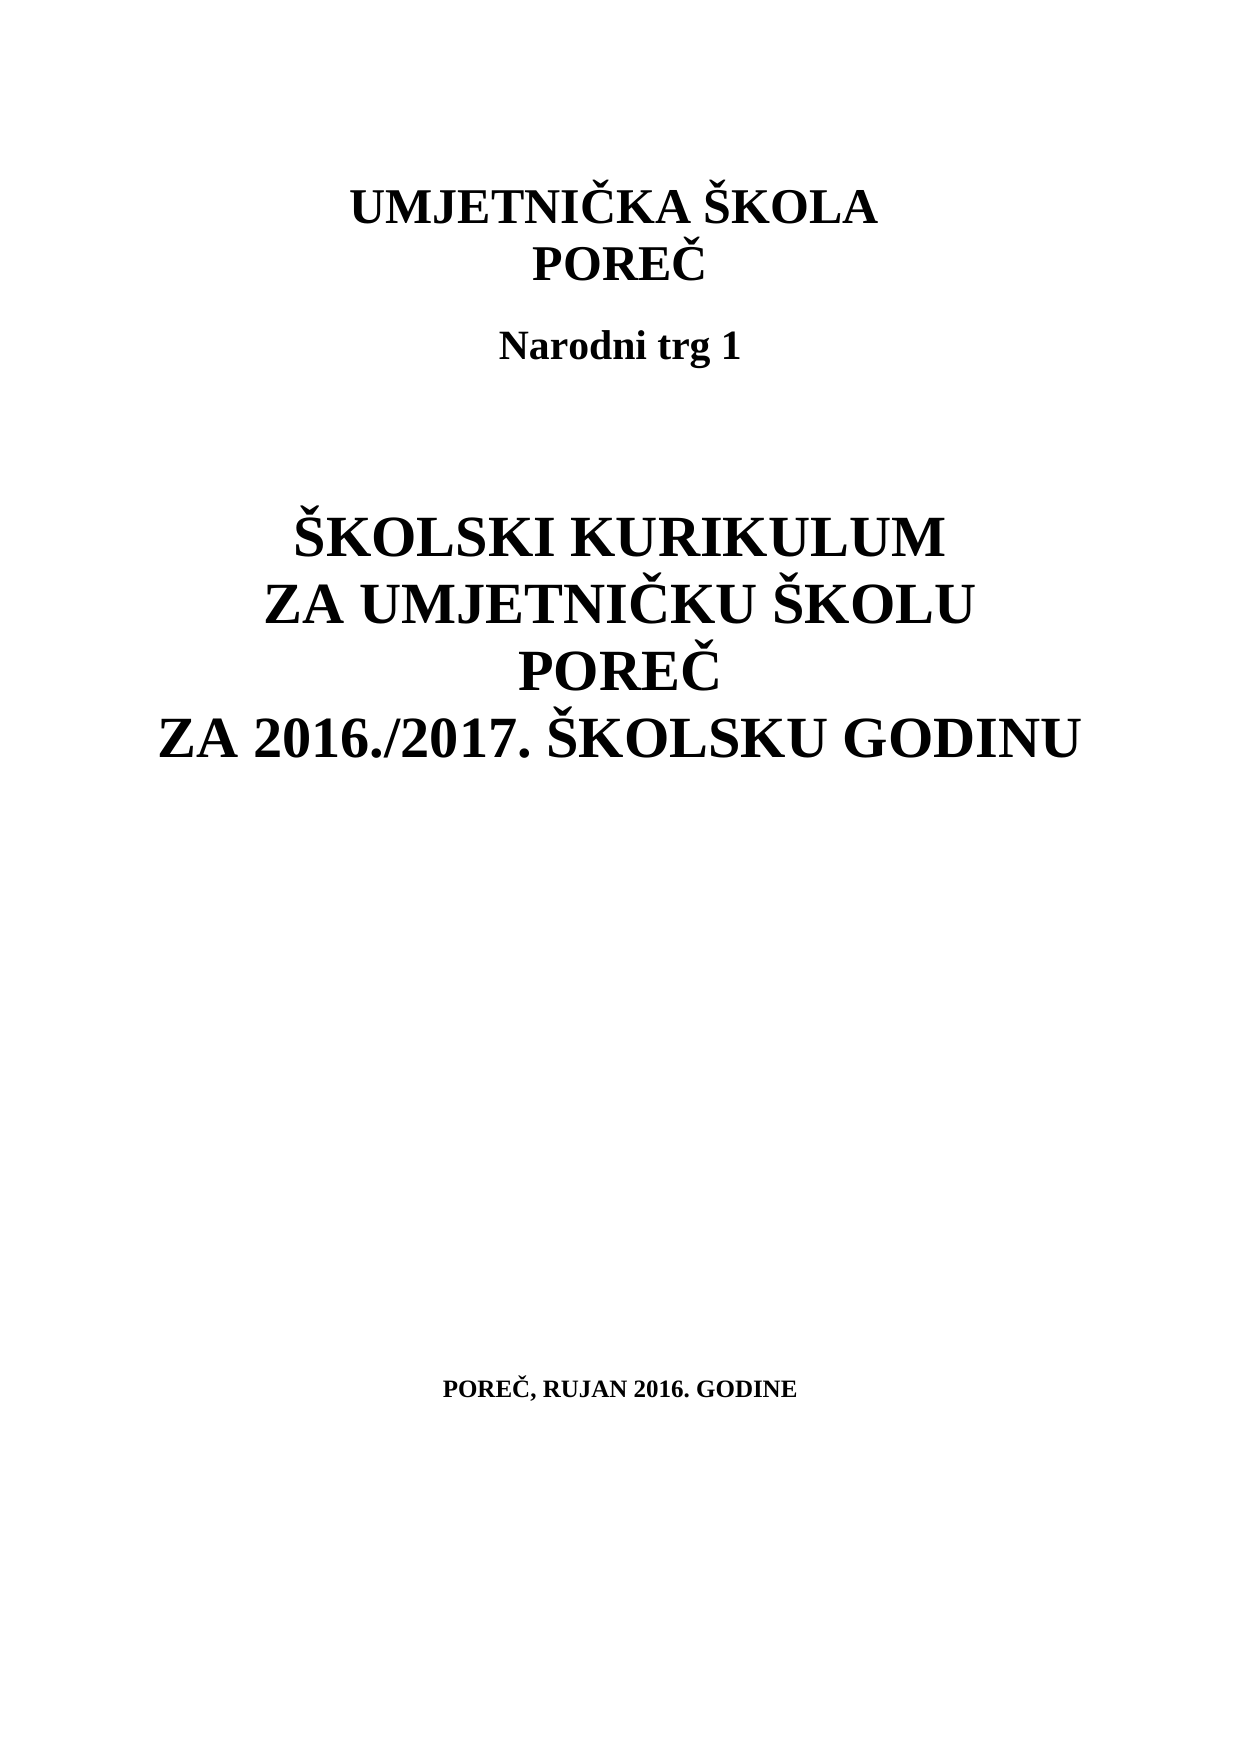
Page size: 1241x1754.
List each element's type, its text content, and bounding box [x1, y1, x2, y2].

text POREČ [148, 636, 1093, 703]
text ZA 2016./2017. ŠKOLSKU GODINU [148, 703, 1093, 771]
text UMJETNIČKA ŠKOLA POREČ [148, 176, 1093, 291]
text POREČ, RUJAN 2016. GODINE [148, 1374, 1093, 1403]
text ŠKOLSKI KURIKULUM ZA UMJETNIČKU ŠKOLU [148, 502, 1093, 636]
text Narodni trg 1 [148, 320, 1093, 368]
